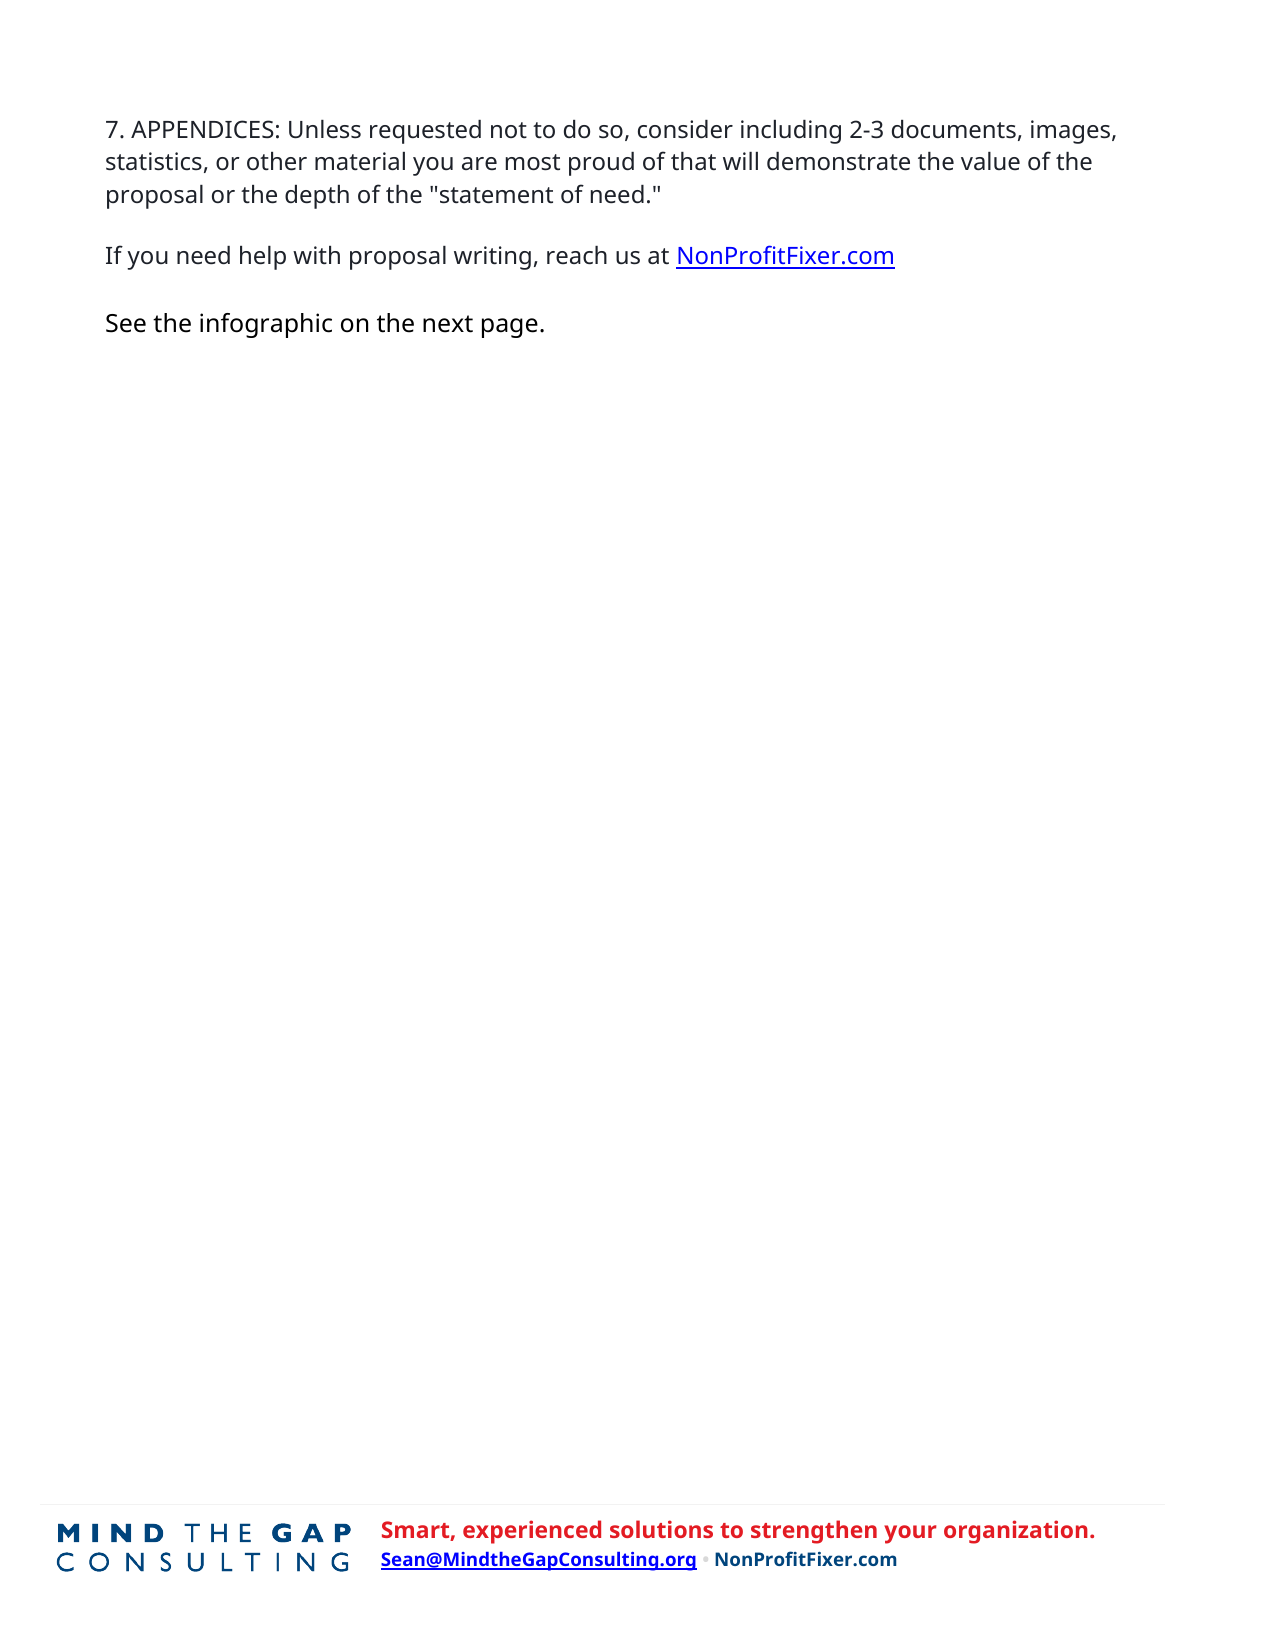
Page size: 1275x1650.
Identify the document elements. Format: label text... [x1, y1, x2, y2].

text 7. APPENDICES: Unless requested not to do so, consider including 2-3 documents, images, statistics, or other material you are most proud of that will demonstrate the value of the proposal or the depth of the "statement of need." [105, 112, 1170, 239]
text If you need help with proposal writing, reach us at NonProfitFixer.com [105, 239, 1170, 272]
text See the infographic on the next page. [105, 306, 1170, 340]
picture [52, 1521, 355, 1575]
